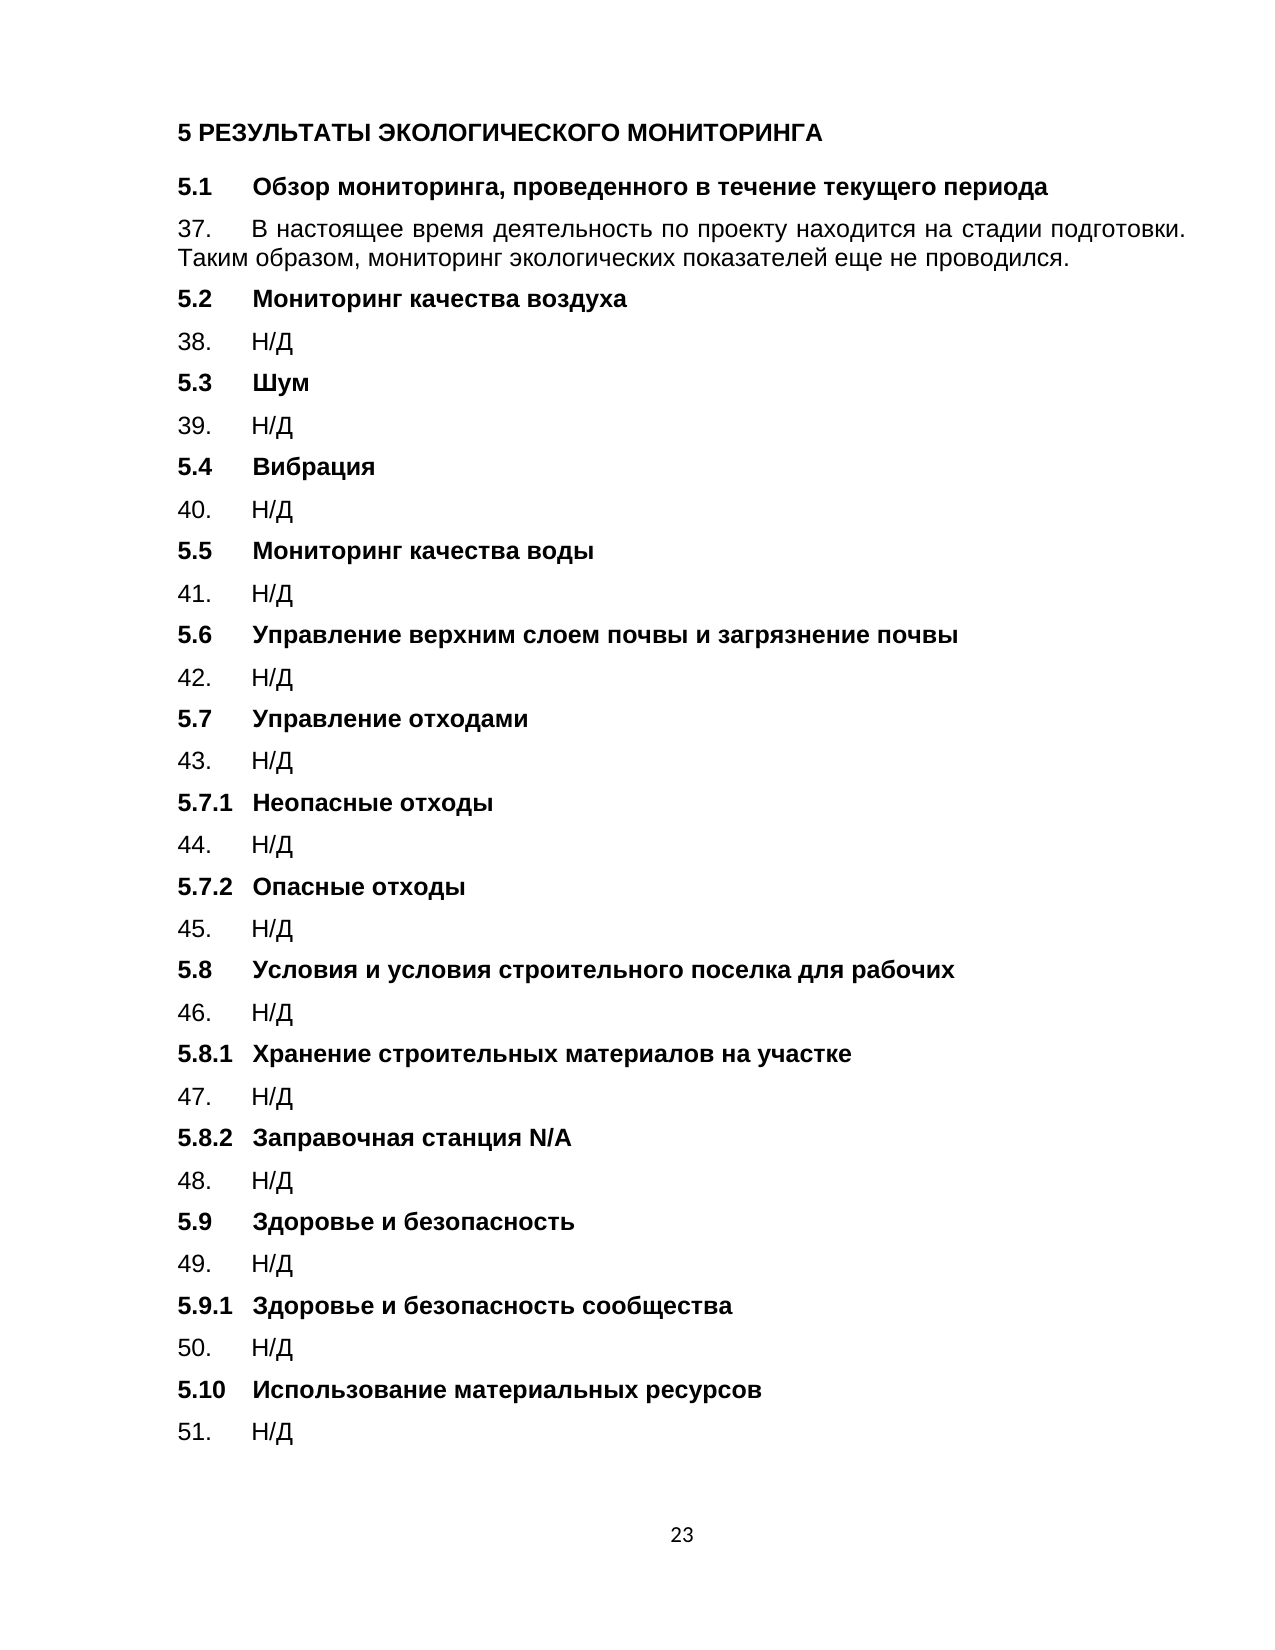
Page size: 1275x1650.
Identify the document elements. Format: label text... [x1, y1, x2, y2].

list В настоящее время деятельность по проекту находится на стадии подготовки. Таким образом, мониторинг экологических показателей еще не проводился. [177, 214, 1186, 272]
subtitle 5.4 Вибрация [177, 452, 1186, 481]
subtitle 5.9 Здоровье и безопасность [177, 1207, 1186, 1236]
subtitle 5.8.1 Хранение строительных материалов на участке [177, 1039, 1186, 1068]
list Н/Д [177, 495, 1186, 523]
subtitle 5.7.2 Опасные отходы [177, 871, 1186, 900]
list Н/Д [177, 327, 1186, 356]
list Н/Д [177, 1417, 1186, 1446]
subtitle 5 РЕЗУЛЬТАТЫ ЭКОЛОГИЧЕСКОГО МОНИТОРИНГА [177, 118, 1186, 147]
list Н/Д [177, 914, 1186, 943]
list Н/Д [177, 746, 1186, 775]
subtitle 5.7.1 Неопасные отходы [177, 788, 1186, 816]
subtitle 5.8.2 Заправочная станция N/A [177, 1123, 1186, 1152]
subtitle 5.3 Шум [177, 368, 1186, 397]
subtitle 5.7 Управление отходами [177, 704, 1186, 732]
subtitle 5.2 Мониторинг качества воздуха [177, 284, 1186, 313]
list Н/Д [177, 830, 1186, 859]
list Н/Д [177, 662, 1186, 691]
subtitle 5.1 Обзор мониторинга, проведенного в течение текущего периода [177, 172, 1186, 201]
list Н/Д [177, 998, 1186, 1027]
subtitle 5.9.1 Здоровье и безопасность сообщества [177, 1291, 1186, 1319]
list Н/Д [177, 1249, 1186, 1278]
list Н/Д [177, 1082, 1186, 1111]
subtitle 5.6 Управление верхним слоем почвы и загрязнение почвы [177, 620, 1186, 649]
subtitle 5.10 Использование материальных ресурсов [177, 1374, 1186, 1403]
list Н/Д [177, 1166, 1186, 1194]
list Н/Д [177, 579, 1186, 607]
list Н/Д [177, 411, 1186, 440]
subtitle 5.5 Мониторинг качества воды [177, 536, 1186, 565]
subtitle 5.8 Условия и условия строительного поселка для рабочих [177, 955, 1186, 984]
list Н/Д [177, 1333, 1186, 1362]
